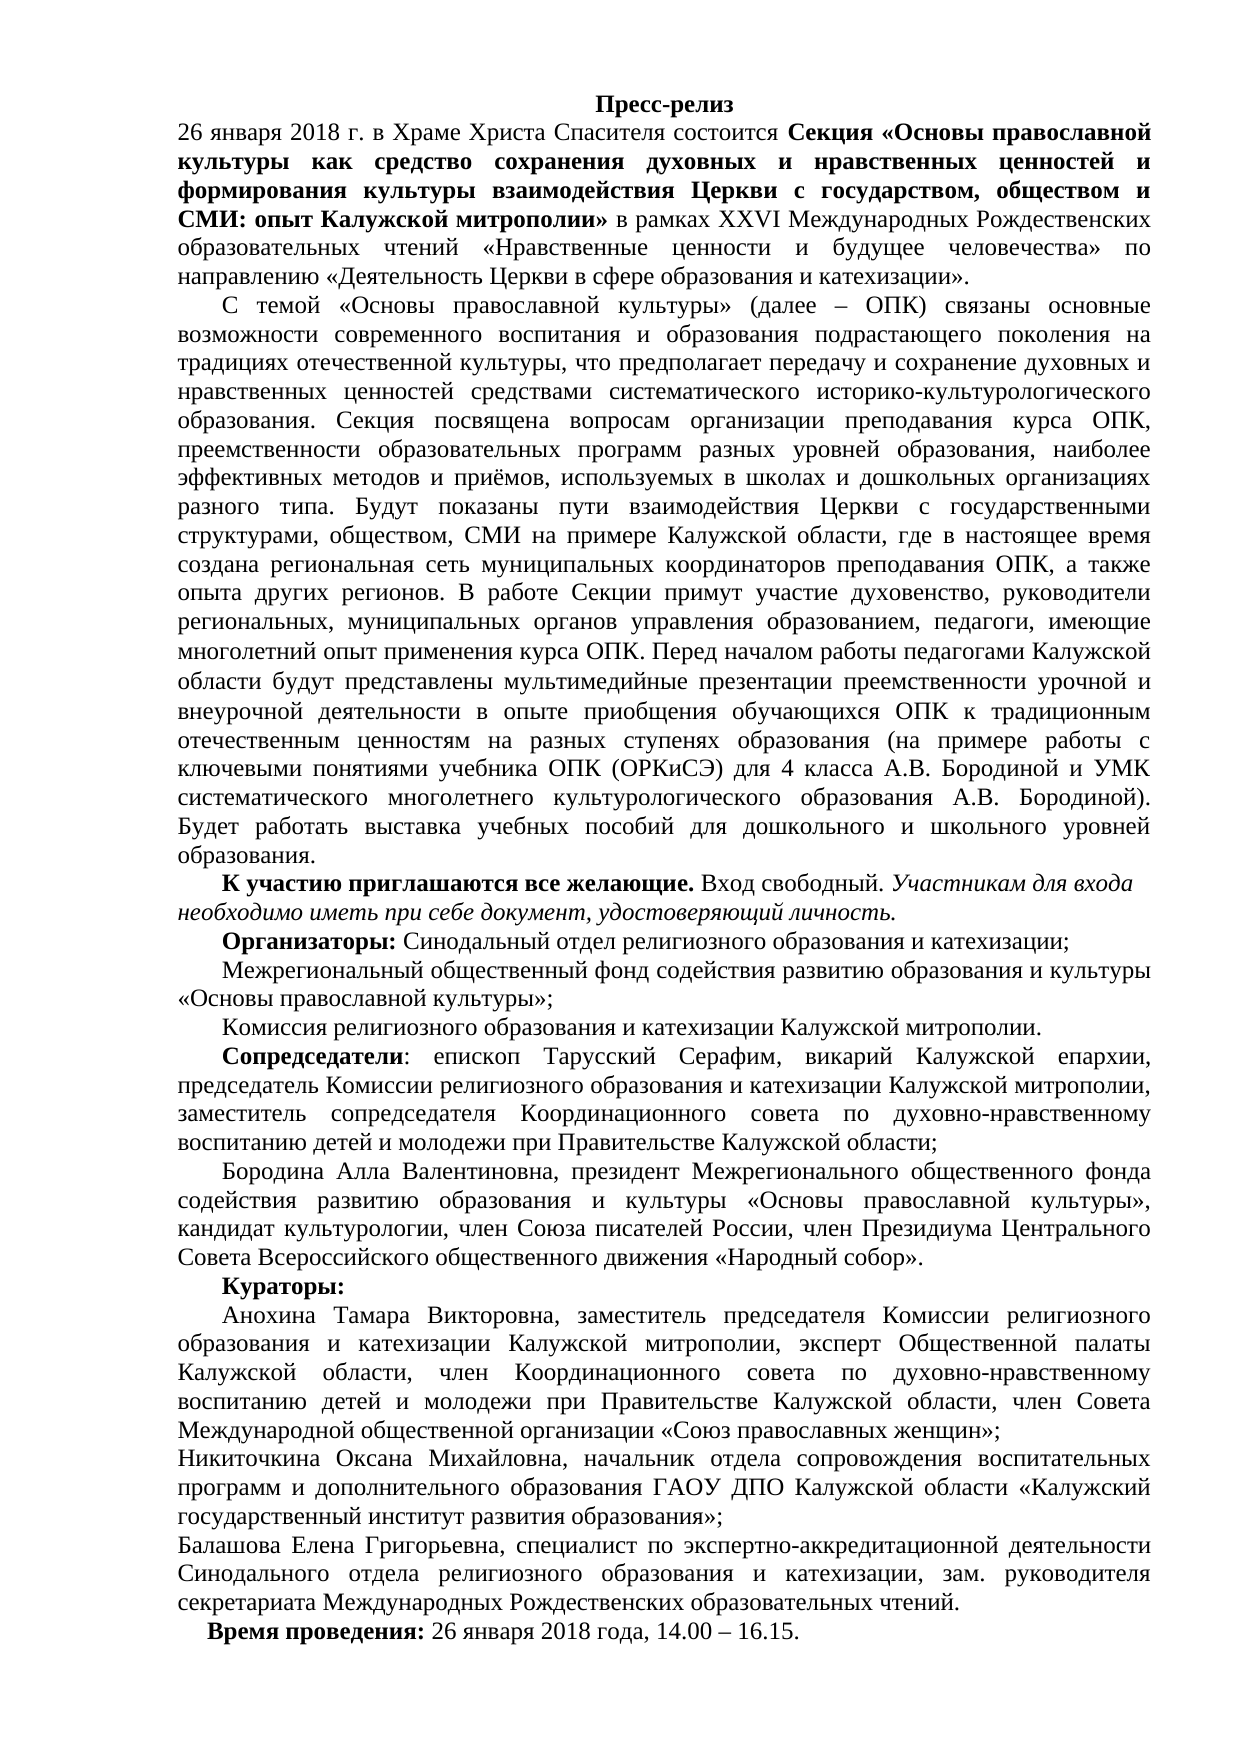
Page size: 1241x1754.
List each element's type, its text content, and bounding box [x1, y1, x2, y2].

text Организаторы: Синодальный отдел религиозного образования и катехизации; [177, 926, 1152, 955]
text К участию приглашаются все желающие. Вход свободный. Участникам для входа необходимо иметь при себе документ, удостоверяющий личность. [177, 868, 1152, 926]
text Межрегиональный общественный фонд содействия развитию образования и культуры «Основы православной культуры»; [177, 955, 1152, 1012]
text Пресс-релиз [177, 89, 1152, 117]
text С темой «Основы православной культуры» (далее – ОПК) связаны основные возможности современного воспитания и образования подрастающего поколения на традициях отечественной культуры, что предполагает передачу и сохранение духовных и нравственных ценностей средствами систематического историко-культурологического образования. Секция посвящена вопросам организации преподавания курса ОПК, преемственности образовательных программ разных уровней образования, наиболее эффективных методов и приёмов, используемых в школах и дошкольных организациях разного типа. Будут показаны пути взаимодействия Церкви с государственными структурами, обществом, СМИ на примере Калужской области, где в настоящее время создана региональная сеть муниципальных координаторов преподавания ОПК, а также опыта других регионов. В работе Секции примут участие духовенство, руководители региональных, муниципальных органов управления образованием, педагоги, имеющие многолетний опыт применения курса ОПК. Перед началом работы педагогами Калужской области будут представлены мультимедийные презентации преемственности урочной и внеурочной деятельности в опыте приобщения обучающихся ОПК к традиционным отечественным ценностям на разных ступенях образования (на примере работы с ключевыми понятиями учебника ОПК (ОРКиСЭ) для 4 класса А.В. Бородиной и УМК систематического многолетнего культурологического образования А.В. Бородиной). Будет работать выставка учебных пособий для дошкольного и школьного уровней образования. [177, 290, 1152, 868]
text Анохина Тамара Викторовна, заместитель председателя Комиссии религиозного образования и катехизации Калужской митрополии, эксперт Общественной палаты Калужской области, член Координационного совета по духовно-нравственному воспитанию детей и молодежи при Правительстве Калужской области, член Совета Международной общественной организации «Союз православных женщин»; [177, 1300, 1152, 1443]
text Комиссия религиозного образования и катехизации Калужской митрополии. [177, 1012, 1152, 1041]
text Никиточкина Оксана Михайловна, начальник отдела сопровождения воспитательных программ и дополнительного образования ГАОУ ДПО Калужской области «Калужский государственный институт развития образования»; [177, 1443, 1152, 1530]
text Кураторы: [177, 1271, 1152, 1300]
text Время проведения: 26 января 2018 года, 14.00 – 16.15. [177, 1616, 1152, 1645]
text 26 января 2018 г. в Храме Христа Спасителя состоится Секция «Основы православной культуры как средство сохранения духовных и нравственных ценностей и формирования культуры взаимодействия Церкви с государством, обществом и СМИ: опыт Калужской митрополии» в рамках XXVI Международных Рождественских образовательных чтений «Нравственные ценности и будущее человечества» по направлению «Деятельность Церкви в сфере образования и катехизации». [177, 117, 1152, 290]
text Бородина Алла Валентиновна, президент Межрегионального общественного фонда содействия развитию образования и культуры «Основы православной культуры», кандидат культурологии, член Союза писателей России, член Президиума Центрального Совета Всероссийского общественного движения «Народный собор». [177, 1156, 1152, 1271]
text Сопредседатели: епископ Тарусский Серафим, викарий Калужской епархии, председатель Комиссии религиозного образования и катехизации Калужской митрополии, заместитель сопредседателя Координационного совета по духовно-нравственному воспитанию детей и молодежи при Правительстве Калужской области; [177, 1041, 1152, 1156]
text Балашова Елена Григорьевна, специалист по экспертно-аккредитационной деятельности Синодального отдела религиозного образования и катехизации, зам. руководителя секретариата Международных Рождественских образовательных чтений. [177, 1530, 1152, 1616]
